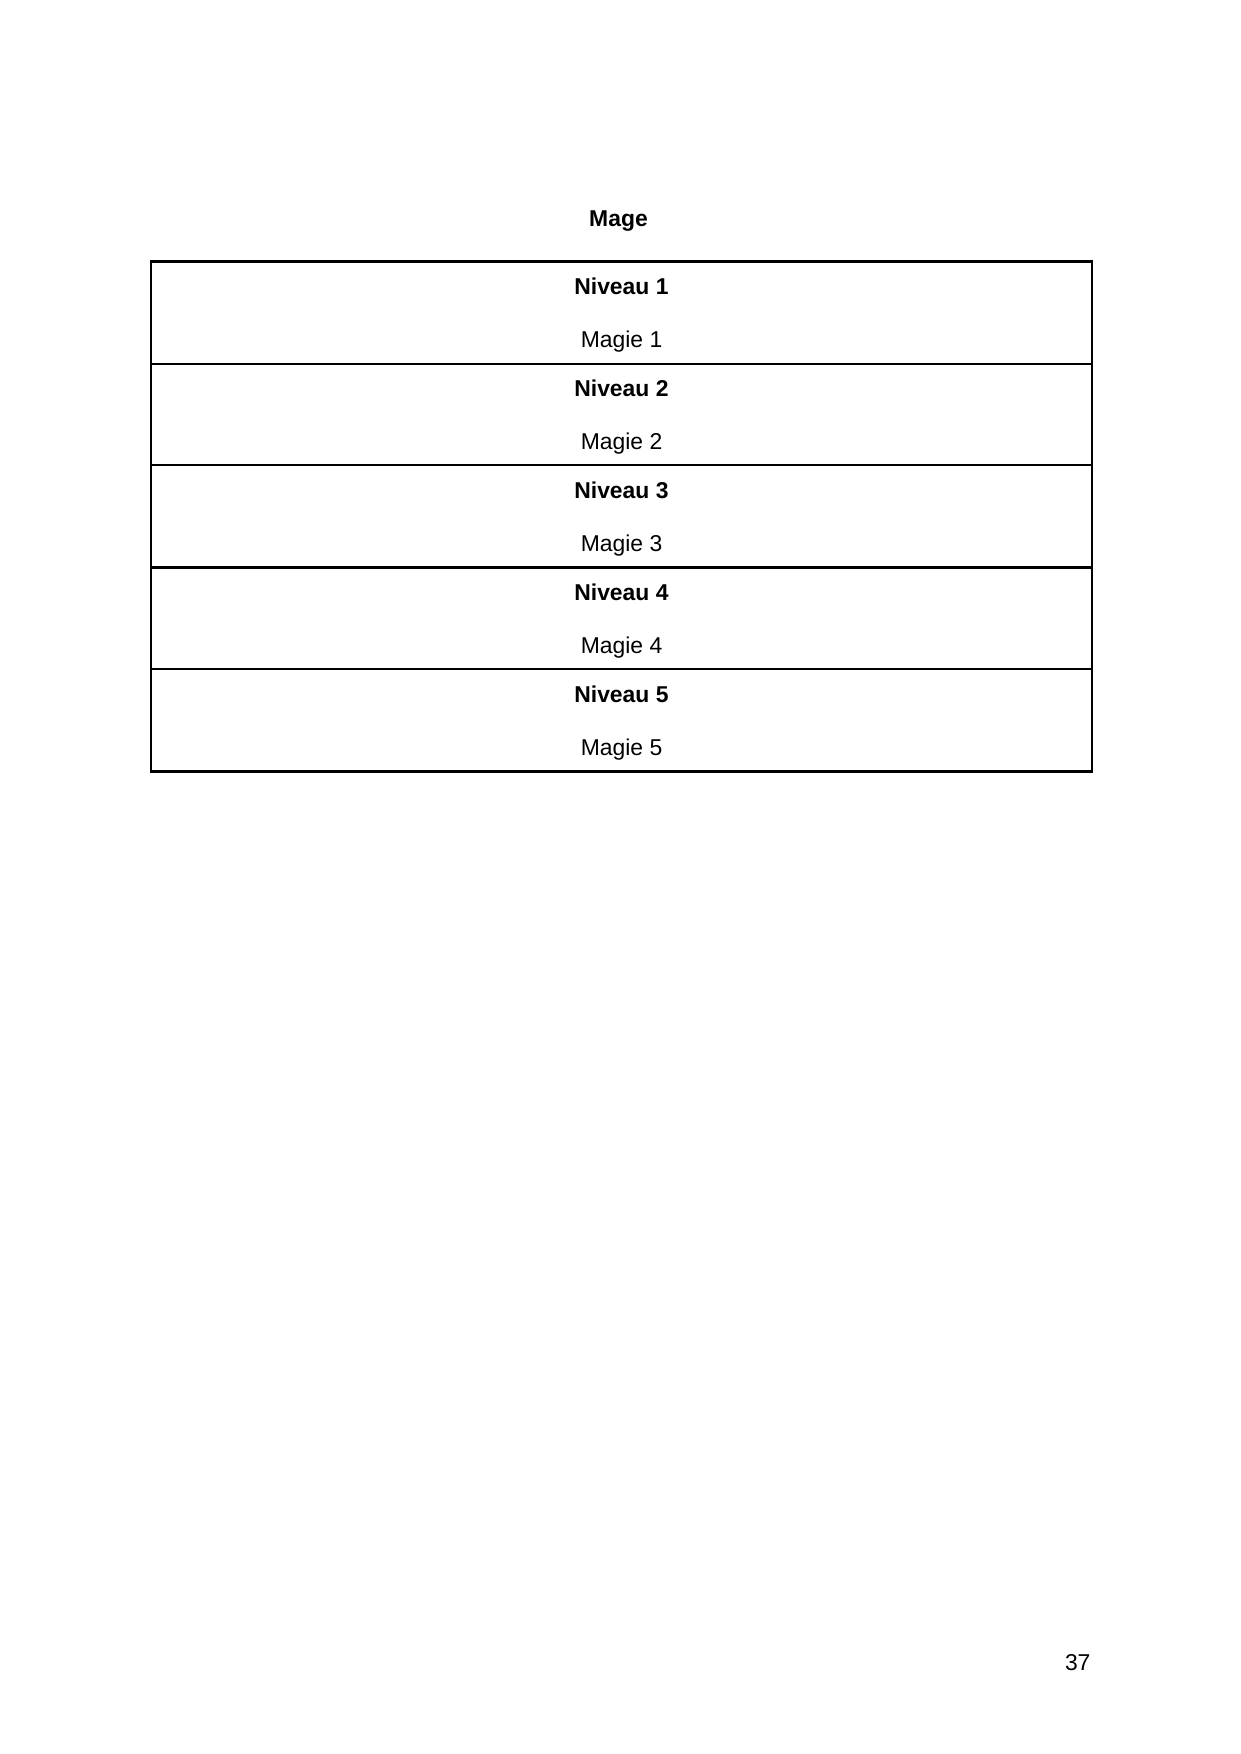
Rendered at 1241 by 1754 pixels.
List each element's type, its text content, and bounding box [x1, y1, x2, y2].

text Mage [150, 205, 1090, 232]
table_cell Niveau 2 Magie 2 [152, 365, 1091, 464]
table_header Niveau 1 Magie 1 [152, 263, 1091, 362]
table_cell Niveau 4 Magie 4 [152, 569, 1091, 668]
table_cell Niveau 3 Magie 3 [152, 466, 1091, 566]
table_cell Niveau 5 Magie 5 [152, 670, 1091, 770]
